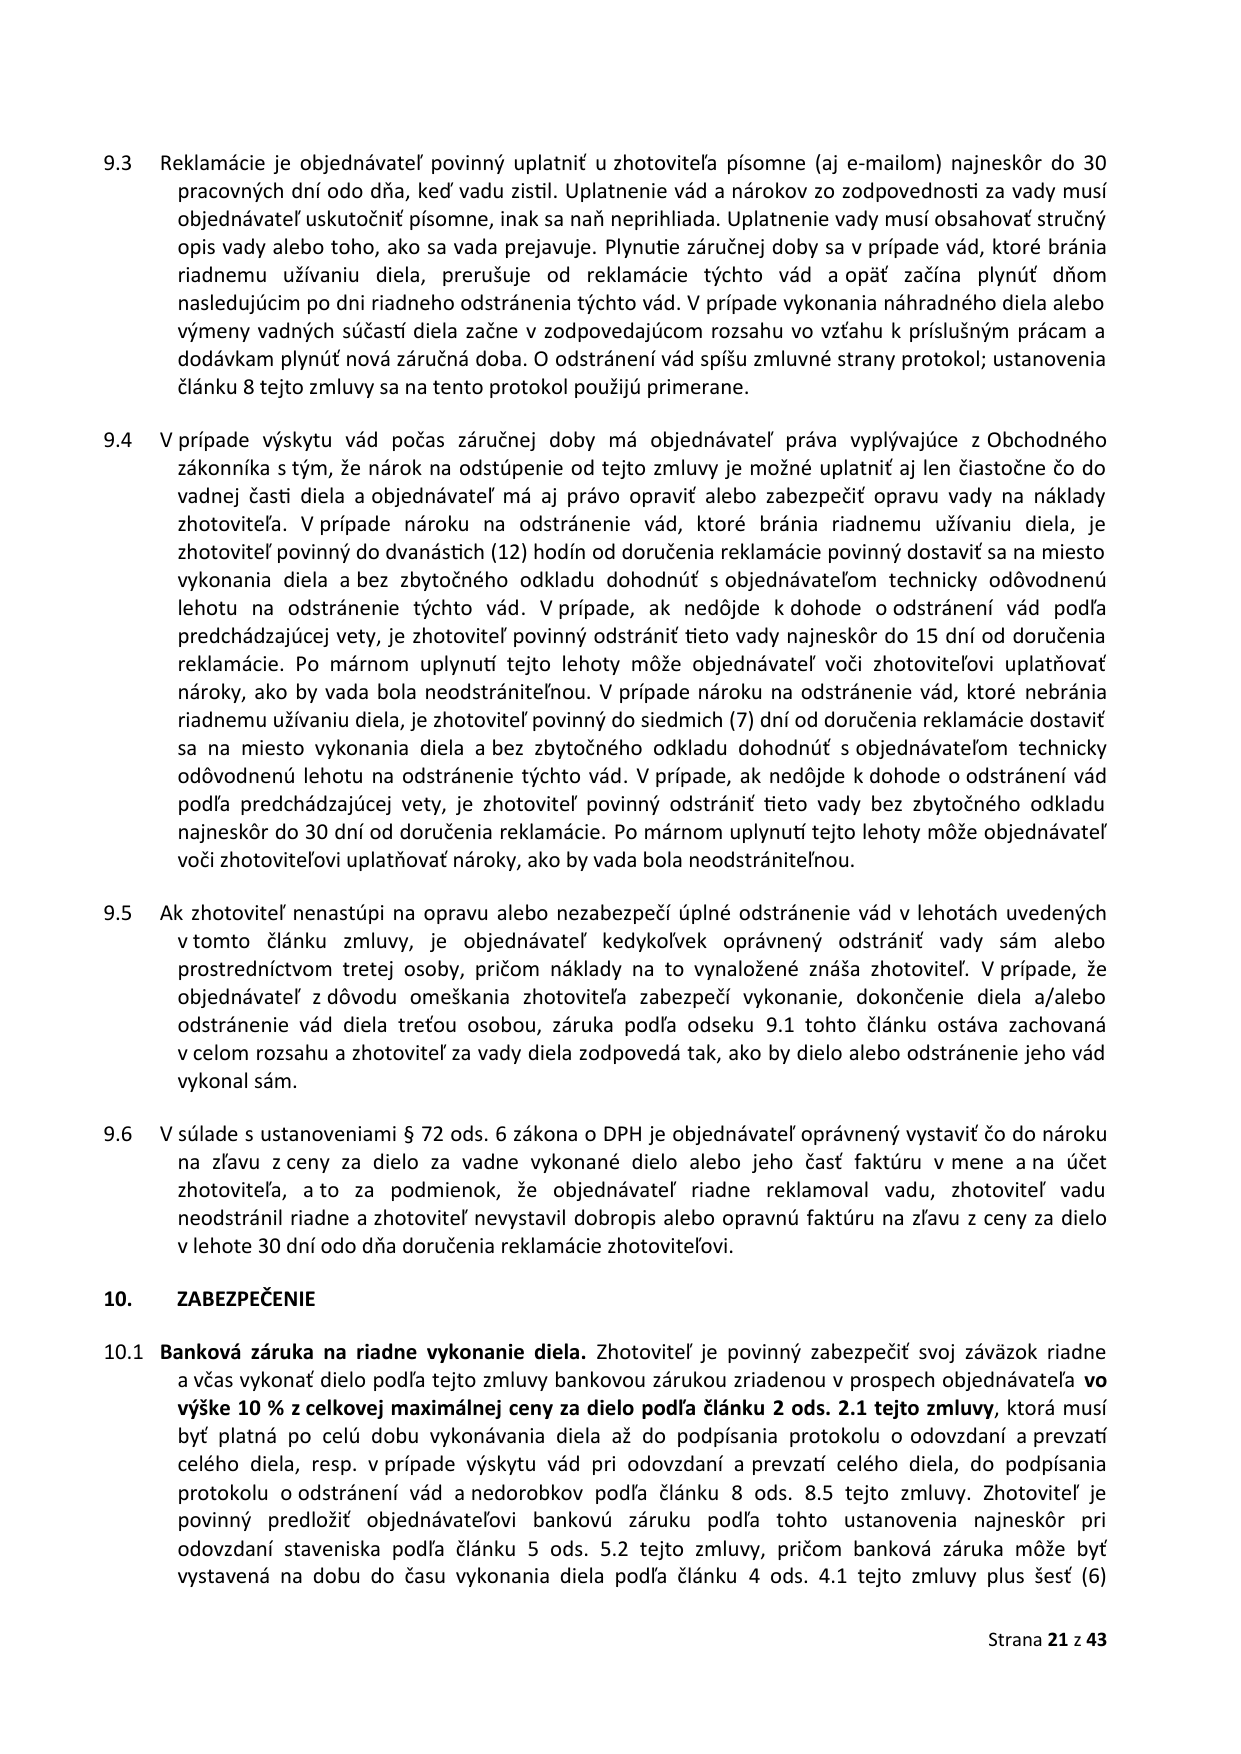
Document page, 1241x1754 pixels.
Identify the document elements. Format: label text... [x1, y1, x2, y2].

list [103, 1337, 1107, 1590]
list V prípade výskytu vád počas záručnej doby má objednávateľ práva vyplývajúce z Obchodného zákonníka s tým, že nárok na odstúpenie od tejto zmluvy je možné uplatniť aj len čiastočne čo do vadnej časti diela a objednávateľ má aj právo opraviť alebo zabezpečiť opravu vady na náklady zhotoviteľa. V prípade nároku na odstránenie vád, ktoré bránia riadnemu užívaniu diela, je zhotoviteľ povinný do dvanástich (12) hodín od doručenia reklamácie povinný dostaviť sa na miesto vykonania diela a bez zbytočného odkladu dohodnúť s objednávateľom technicky odôvodnenú lehotu na odstránenie týchto vád. V prípade, ak nedôjde k dohode o odstránení vád podľa predchádzajúcej vety, je zhotoviteľ povinný odstrániť tieto vady najneskôr do 15 dní od doručenia reklamácie. Po márnom uplynutí tejto lehoty môže objednávateľ voči zhotoviteľovi uplatňovať nároky, ako by vada bola neodstrániteľnou. V prípade nároku na odstránenie vád, ktoré nebránia riadnemu užívaniu diela, je zhotoviteľ povinný do siedmich (7) dní od doručenia reklamácie dostaviť sa na miesto vykonania diela a bez zbytočného odkladu dohodnúť s objednávateľom technicky odôvodnenú lehotu na odstránenie týchto vád. V prípade, ak nedôjde k dohode o odstránení vád podľa predchádzajúcej vety, je zhotoviteľ povinný odstrániť tieto vady bez zbytočného odkladu najneskôr do 30 dní od doručenia reklamácie. Po márnom uplynutí tejto lehoty môže objednávateľ voči zhotoviteľovi uplatňovať nároky, ako by vada bola neodstrániteľnou. [103, 425, 1107, 873]
list V súlade s ustanoveniami § 72 ods. 6 zákona o DPH je objednávateľ oprávnený vystaviť čo do nároku na zľavu z ceny za dielo za vadne vykonané dielo alebo jeho časť faktúru v mene a na účet zhotoviteľa, a to za podmienok, že objednávateľ riadne reklamoval vadu, zhotoviteľ vadu neodstránil riadne a zhotoviteľ nevystavil dobropis alebo opravnú faktúru na zľavu z ceny za dielo v lehote 30 dní odo dňa doručenia reklamácie zhotoviteľovi. [103, 1119, 1107, 1259]
subtitle ZABEZPEČENIE [103, 1284, 1107, 1312]
list Ak zhotoviteľ nenastúpi na opravu alebo nezabezpečí úplné odstránenie vád v lehotách uvedených v tomto článku zmluvy, je objednávateľ kedykoľvek oprávnený odstrániť vady sám alebo prostredníctvom tretej osoby, pričom náklady na to vynaložené znáša zhotoviteľ. V prípade, že objednávateľ z dôvodu omeškania zhotoviteľa zabezpečí vykonanie, dokončenie diela a/alebo odstránenie vád diela treťou osobou, záruka podľa odseku 9.1 tohto článku ostáva zachovaná v celom rozsahu a zhotoviteľ za vady diela zodpovedá tak, ako by dielo alebo odstránenie jeho vád vykonal sám. [103, 898, 1107, 1094]
list Reklamácie je objednávateľ povinný uplatniť u zhotoviteľa písomne (aj e-mailom) najneskôr do 30 pracovných dní odo dňa, keď vadu zistil. Uplatnenie vád a nárokov zo zodpovednosti za vady musí objednávateľ uskutočniť písomne, inak sa naň neprihliada. Uplatnenie vady musí obsahovať stručný opis vady alebo toho, ako sa vada prejavuje. Plynutie záručnej doby sa v prípade vád, ktoré bránia riadnemu užívaniu diela, prerušuje od reklamácie týchto vád a opäť začína plynúť dňom nasledujúcim po dni riadneho odstránenia týchto vád. V prípade vykonania náhradného diela alebo výmeny vadných súčastí diela začne v zodpovedajúcom rozsahu vo vzťahu k príslušným prácam a dodávkam plynúť nová záručná doba. O odstránení vád spíšu zmluvné strany protokol; ustanovenia článku 8 tejto zmluvy sa na tento protokol použijú primerane. [103, 148, 1107, 400]
